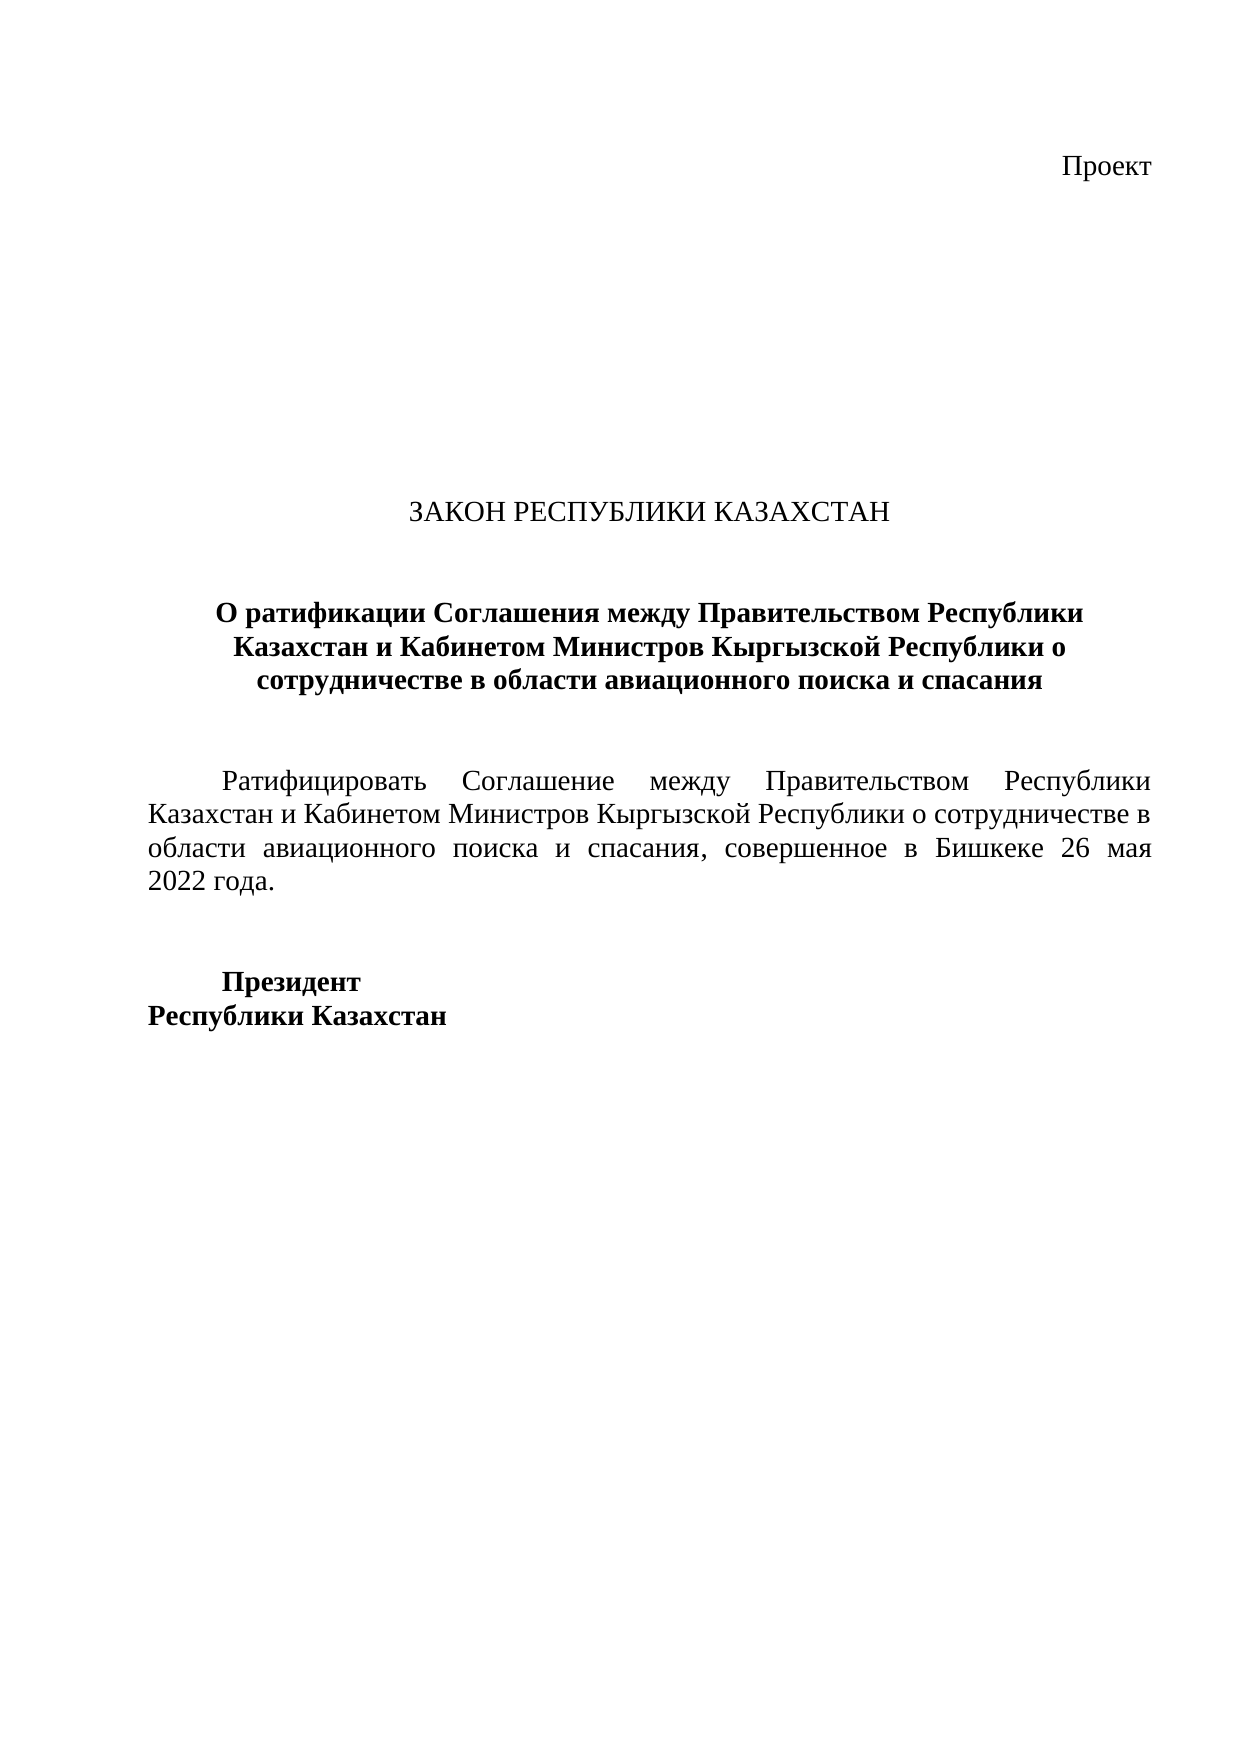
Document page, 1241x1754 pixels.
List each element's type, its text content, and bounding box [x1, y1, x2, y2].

text ЗАКОН РЕСПУБЛИКИ КАЗАХСТАН [148, 494, 1152, 528]
text Проект [148, 148, 1152, 181]
text Республики Казахстан [148, 998, 1152, 1031]
text О ратификации Соглашения между Правительством Республики Казахстан и Кабинетом Министров Кыргызской Республики о сотрудничестве в области авиационного поиска и спасания [148, 595, 1152, 696]
text Президент [148, 964, 1152, 998]
text Ратифицировать Соглашение между Правительством Республики Казахстан и Кабинетом Министров Кыргызской Республики о сотрудничестве в области авиационного поиска и спасания, совершенное в Бишкеке 26 мая 2022 года. [148, 763, 1152, 897]
